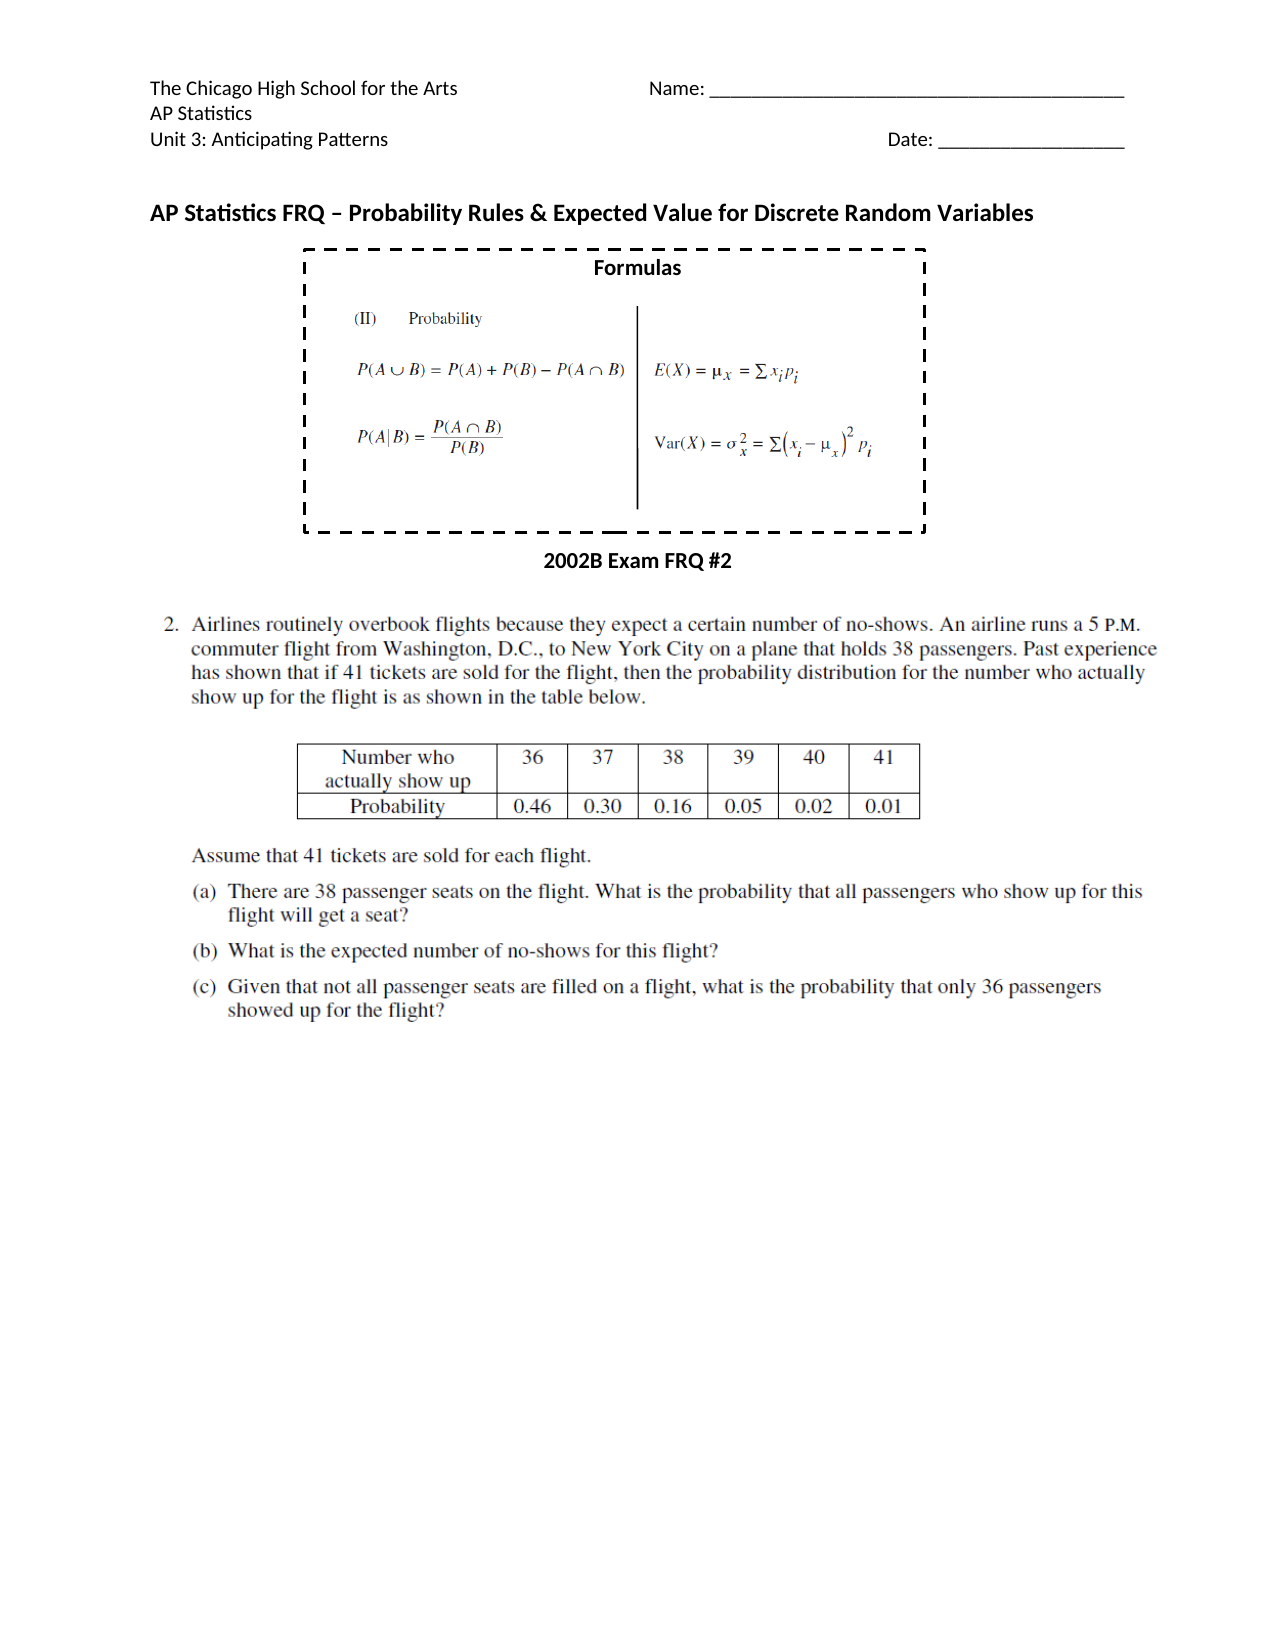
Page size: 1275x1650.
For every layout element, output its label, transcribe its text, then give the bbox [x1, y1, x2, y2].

text 2002B Exam FRQ #2 [150, 546, 1125, 574]
picture [150, 599, 1174, 1034]
text Formulas [150, 253, 1125, 281]
picture [639, 343, 935, 469]
picture [340, 305, 638, 469]
text AP Statistics FRQ – Probability Rules & Expected Value for Discrete Random Variables [150, 197, 1125, 227]
